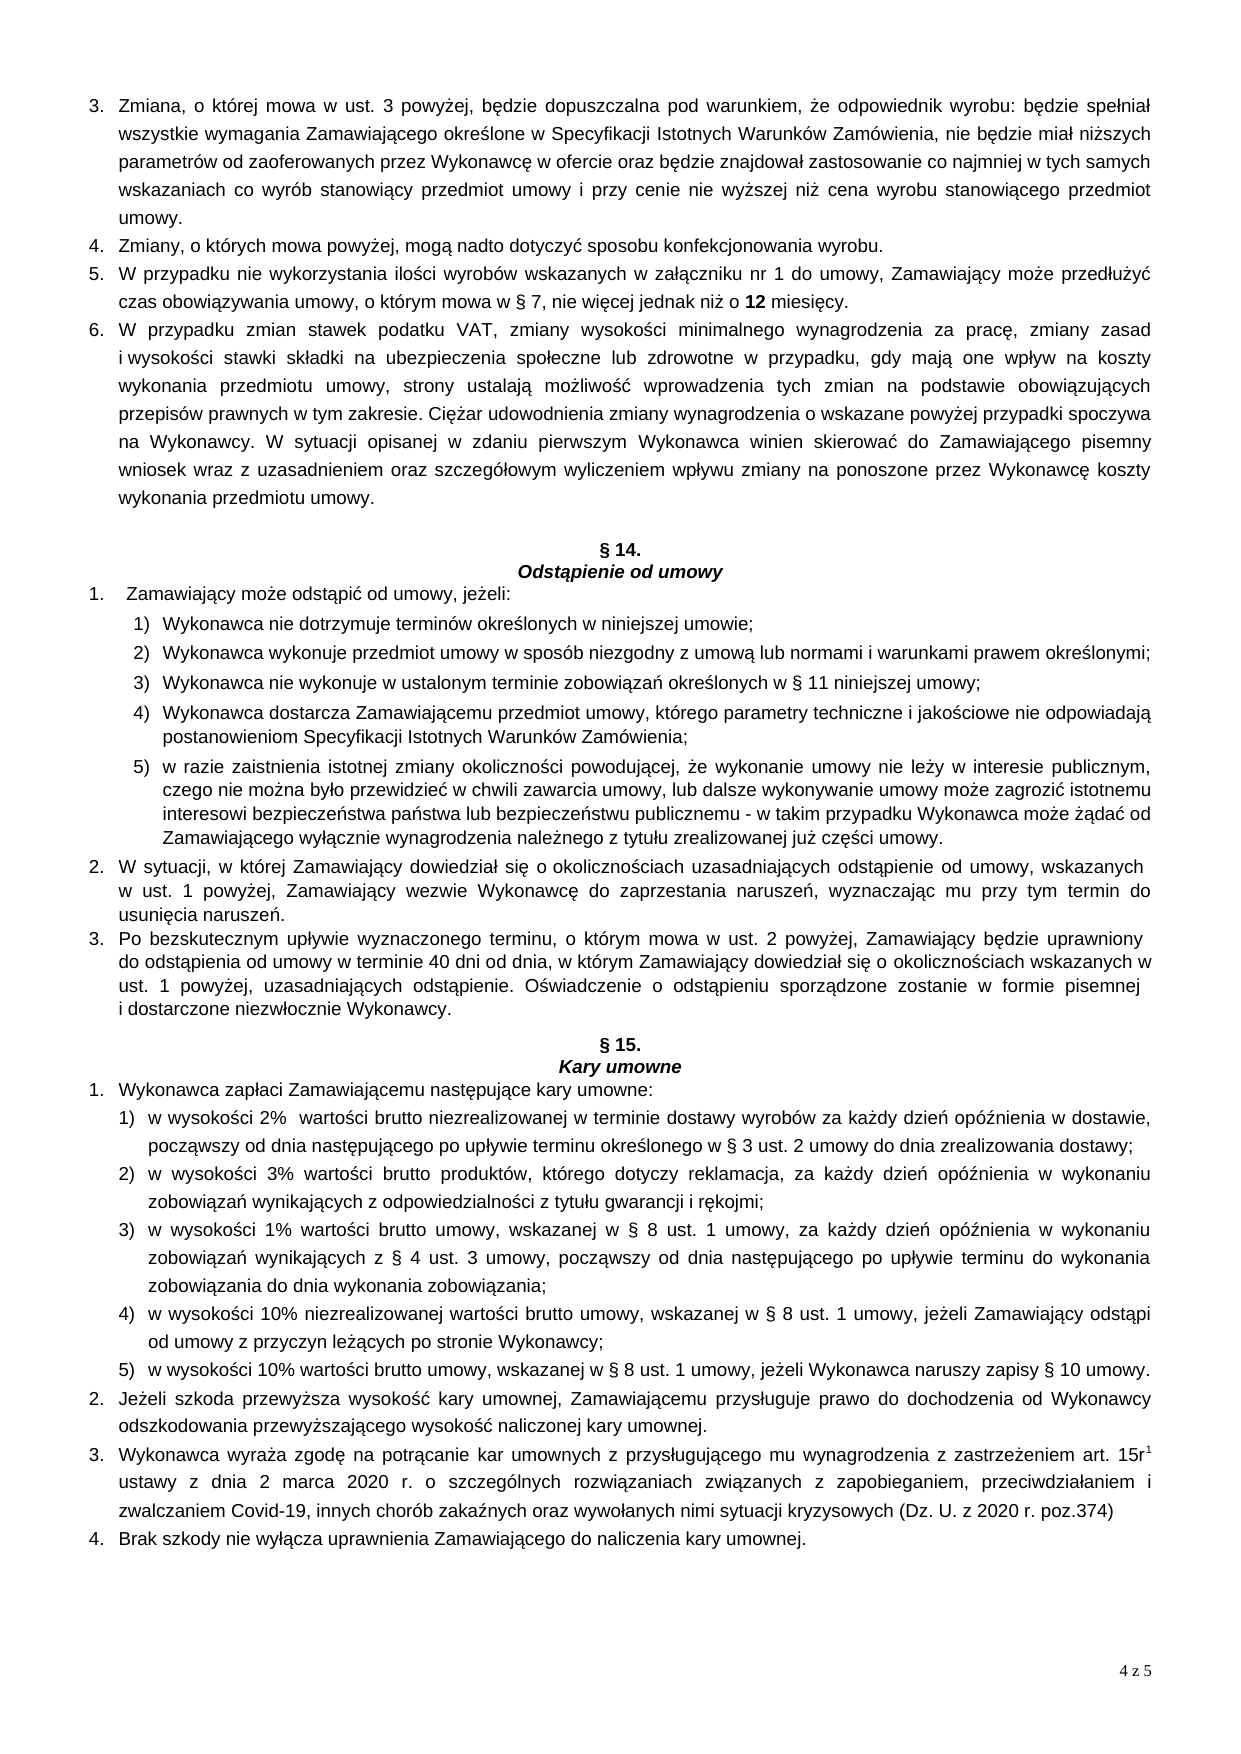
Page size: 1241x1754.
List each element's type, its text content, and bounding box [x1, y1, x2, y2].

list Wykonawca wyraża zgodę na potrącanie kar umownych z przysługującego mu wynagrodzenia z zastrzeżeniem art. 15r1 ustawy z dnia 2 marca 2020 r. o szczególnych rozwiązaniach związanych z zapobieganiem, przeciwdziałaniem i zwalczaniem Covid-19, innych chorób zakaźnych oraz wywołanych nimi sytuacji kryzysowych (Dz. U. z 2020 r. poz.374) [89, 1443, 1152, 1521]
list Zamawiający może odstąpić od umowy, jeżeli: [89, 582, 1152, 604]
list Po bezskutecznym upływie wyznaczonego terminu, o którym mowa w ust. 2 powyżej, Zamawiający będzie uprawniony do odstąpienia od umowy w terminie 40 dni od dnia, w którym Zamawiający dowiedział się o okolicznościach wskazanych w ust. 1 powyżej, uzasadniających odstąpienie. Oświadczenie o odstąpieniu sporządzone zostanie w formie pisemnej i dostarczone niezwłocznie Wykonawcy. [89, 927, 1152, 1020]
list Wykonawca wykonuje przedmiot umowy w sposób niezgodny z umową lub normami i warunkami prawem określonymi; [133, 642, 1152, 664]
list W sytuacji, w której Zamawiający dowiedział się o okolicznościach uzasadniających odstąpienie od umowy, wskazanych w ust. 1 powyżej, Zamawiający wezwie Wykonawcę do zaprzestania naruszeń, wyznaczając mu przy tym termin do usunięcia naruszeń. [89, 856, 1152, 925]
list w wysokości 3% wartości brutto produktów, którego dotyczy reklamacja, za każdy dzień opóźnienia w wykonaniu zobowiązań wynikających z odpowiedzialności z tytułu gwarancji i rękojmi; [118, 1163, 1152, 1213]
list Wykonawca nie wykonuje w ustalonym terminie zobowiązań określonych w § 11 niniejszej umowy; [133, 672, 1152, 694]
list W przypadku nie wykorzystania ilości wyrobów wskazanych w załączniku nr 1 do umowy, Zamawiający może przedłużyć czas obowiązywania umowy, o którym mowa w § 7, nie więcej jednak niż o 12 miesięcy. [89, 263, 1152, 312]
text § 14. [89, 539, 1152, 561]
list Jeżeli szkoda przewyższa wysokość kary umownej, Zamawiającemu przysługuje prawo do dochodzenia od Wykonawcy odszkodowania przewyższającego wysokość naliczonej kary umownej. [89, 1387, 1152, 1437]
list Zmiany, o których mowa powyżej, mogą nadto dotyczyć sposobu konfekcjonowania wyrobu. [89, 234, 1152, 256]
list Zmiana, o której mowa w ust. 3 powyżej, będzie dopuszczalna pod warunkiem, że odpowiednik wyrobu: będzie spełniał wszystkie wymagania Zamawiającego określone w Specyfikacji Istotnych Warunków Zamówienia, nie będzie miał niższych parametrów od zaoferowanych przez Wykonawcę w ofercie oraz będzie znajdował zastosowanie co najmniej w tych samych wskazaniach co wyrób stanowiący przedmiot umowy i przy cenie nie wyższej niż cena wyrobu stanowiącego przedmiot umowy. [89, 94, 1152, 228]
text § 15. [89, 1034, 1152, 1055]
list w wysokości 2% wartości brutto niezrealizowanej w terminie dostawy wyrobów za każdy dzień opóźnienia w dostawie, począwszy od dnia następującego po upływie terminu określonego w § 3 ust. 2 umowy do dnia zrealizowania dostawy; [118, 1107, 1152, 1157]
list Wykonawca zapłaci Zamawiającemu następujące kary umowne: [89, 1079, 1152, 1101]
list w razie zaistnienia istotnej zmiany okoliczności powodującej, że wykonanie umowy nie leży w interesie publicznym, czego nie można było przewidzieć w chwili zawarcia umowy, lub dalsze wykonywanie umowy może zagrozić istotnemu interesowi bezpieczeństwa państwa lub bezpieczeństwu publicznemu - w takim przypadku Wykonawca może żądać od Zamawiającego wyłącznie wynagrodzenia należnego z tytułu zrealizowanej już części umowy. [133, 756, 1152, 848]
list Brak szkody nie wyłącza uprawnienia Zamawiającego do naliczenia kary umownej. [89, 1527, 1152, 1549]
list w wysokości 10% wartości brutto umowy, wskazanej w § 8 ust. 1 umowy, jeżeli Wykonawca naruszy zapisy § 10 umowy. [118, 1359, 1152, 1381]
list w wysokości 10% niezrealizowanej wartości brutto umowy, wskazanej w § 8 ust. 1 umowy, jeżeli Zamawiający odstąpi od umowy z przyczyn leżących po stronie Wykonawcy; [118, 1303, 1152, 1353]
text Odstąpienie od umowy [89, 561, 1152, 582]
list Wykonawca nie dotrzymuje terminów określonych w niniejszej umowie; [133, 612, 1152, 634]
list w wysokości 1% wartości brutto umowy, wskazanej w § 8 ust. 1 umowy, za każdy dzień opóźnienia w wykonaniu zobowiązań wynikających z § 4 ust. 3 umowy, począwszy od dnia następującego po upływie terminu do wykonania zobowiązania do dnia wykonania zobowiązania; [118, 1219, 1152, 1297]
text Kary umowne [89, 1055, 1152, 1077]
list W przypadku zmian stawek podatku VAT, zmiany wysokości minimalnego wynagrodzenia za pracę, zmiany zasad i wysokości stawki składki na ubezpieczenia społeczne lub zdrowotne w przypadku, gdy mają one wpływ na koszty wykonania przedmiotu umowy, strony ustalają możliwość wprowadzenia tych zmian na podstawie obowiązujących przepisów prawnych w tym zakresie. Ciężar udowodnienia zmiany wynagrodzenia o wskazane powyżej przypadki spoczywa na Wykonawcy. W sytuacji opisanej w zdaniu pierwszym Wykonawca winien skierować do Zamawiającego pisemny wniosek wraz z uzasadnieniem oraz szczegółowym wyliczeniem wpływu zmiany na ponoszone przez Wykonawcę koszty wykonania przedmiotu umowy. [89, 319, 1152, 508]
list Wykonawca dostarcza Zamawiającemu przedmiot umowy, którego parametry techniczne i jakościowe nie odpowiadają postanowieniom Specyfikacji Istotnych Warunków Zamówienia; [133, 702, 1152, 747]
